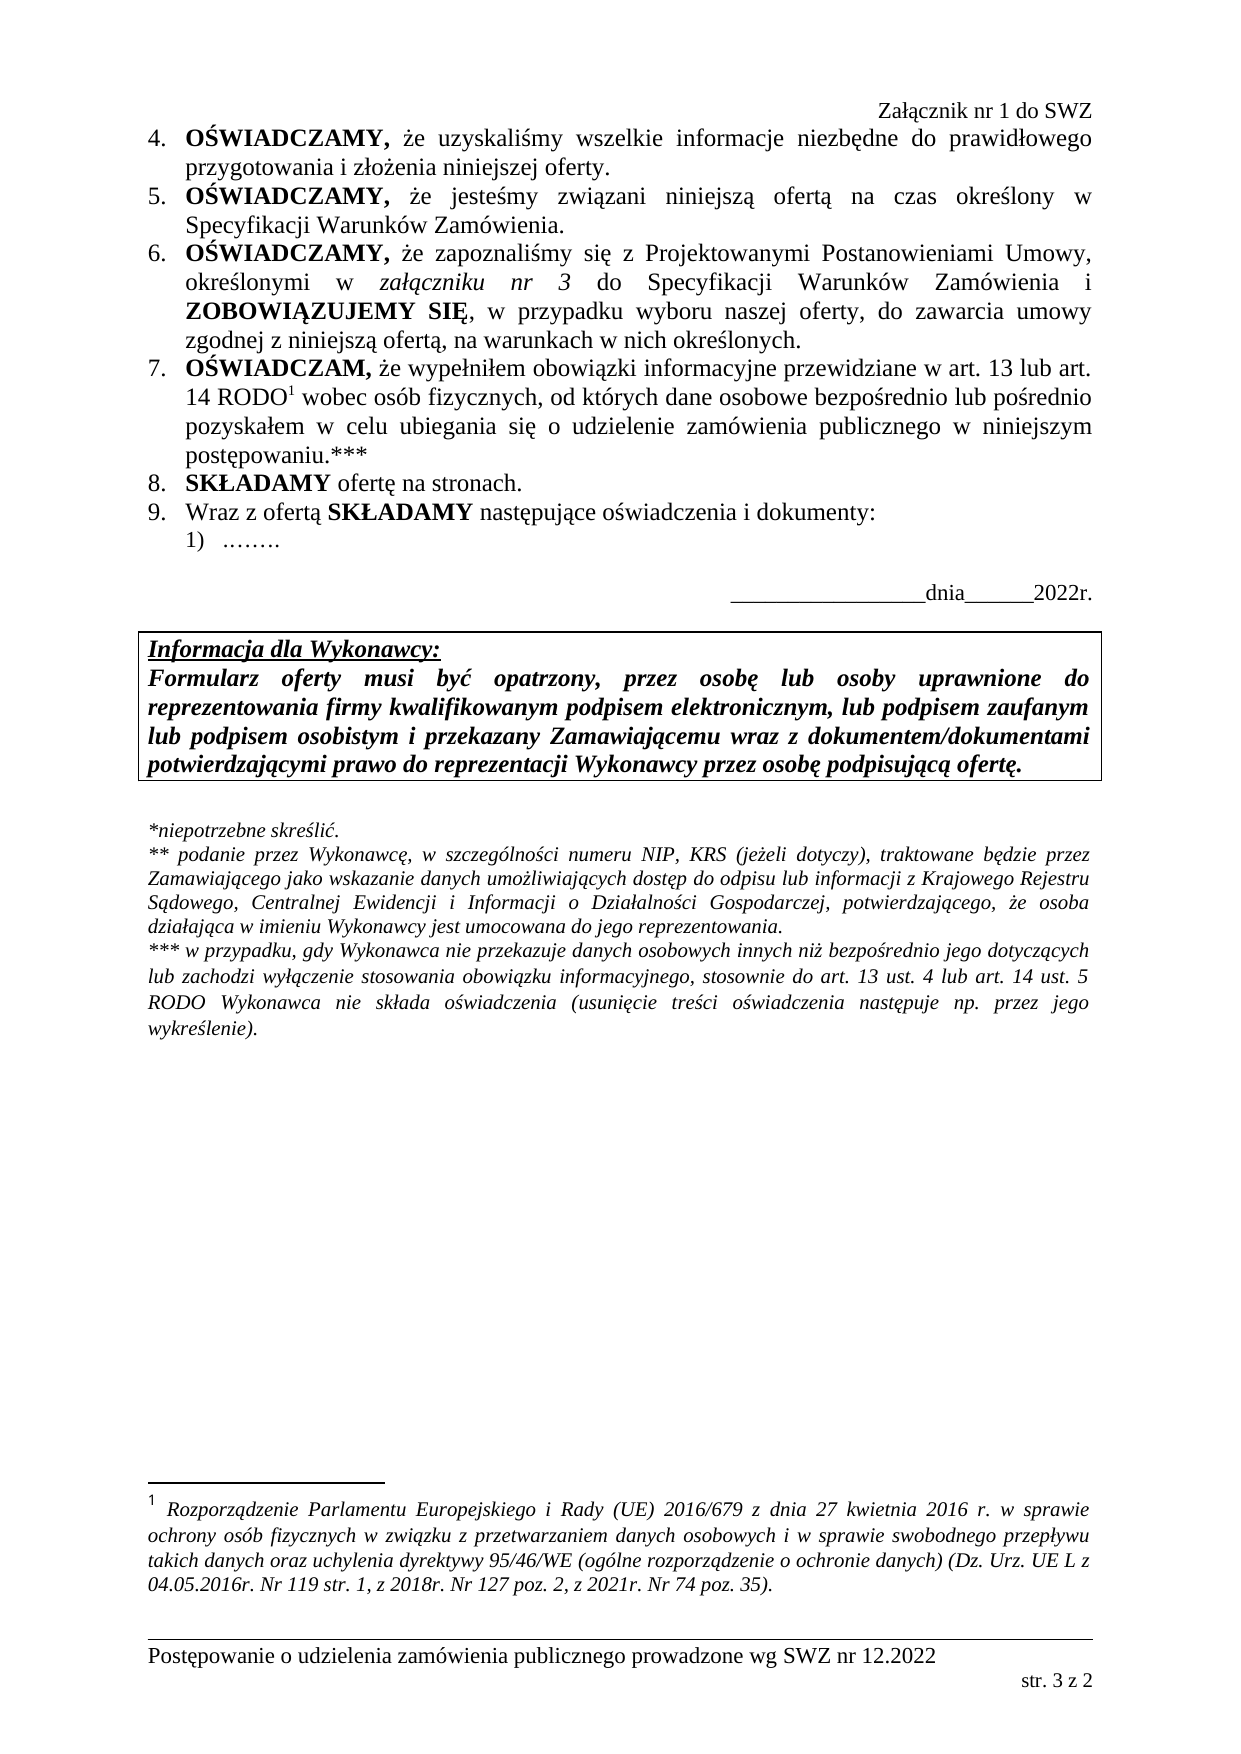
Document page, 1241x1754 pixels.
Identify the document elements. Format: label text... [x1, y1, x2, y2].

list OŚWIADCZAMY, że uzyskaliśmy wszelkie informacje niezbędne do prawidłowego przygotowania i złożenia niniejszej oferty. [148, 123, 1093, 181]
list Wraz z ofertą SKŁADAMY następujące oświadczenia i dokumenty: [148, 497, 1093, 526]
list .……. [185, 526, 1093, 552]
text *niepotrzebne skreślić. [148, 818, 1093, 842]
list SKŁADAMY ofertę na stronach. [148, 468, 1093, 497]
list OŚWIADCZAM, że wypełniłem obowiązki informacyjne przewidziane w art. 13 lub art. 14 RODO wobec osób fizycznych, od których dane osobowe bezpośrednio lub pośrednio pozyskałem w celu ubiegania się o udzielenie zamówienia publicznego w niniejszym postępowaniu.*** [148, 353, 1093, 468]
text Formularz oferty musi być opatrzony, przez osobę lub osoby uprawnione do reprezentowania firmy kwalifikowanym podpisem elektronicznym, lub podpisem zaufanym lub podpisem osobistym i przekazany Zamawiającemu wraz z dokumentem/dokumentami potwierdzającymi prawo do reprezentacji Wykonawcy przez osobę podpisującą ofertę. [139, 660, 1101, 780]
text _________________dnia______2022r. [148, 579, 1093, 605]
text *** w przypadku, gdy Wykonawca nie przekazuje danych osobowych innych niż bezpośrednio jego dotyczących lub zachodzi wyłączenie stosowania obowiązku informacyjnego, stosownie do art. 13 ust. 4 lub art. 14 ust. 5 RODO Wykonawca nie składa oświadczenia (usunięcie treści oświadczenia następuje np. przez jego wykreślenie). [148, 938, 1093, 1040]
text ** podanie przez Wykonawcę, w szczególności numeru NIP, KRS (jeżeli dotyczy), traktowane będzie przez Zamawiającego jako wskazanie danych umożliwiających dostęp do odpisu lub informacji z Krajowego Rejestru Sądowego, Centralnej Ewidencji i Informacji o Działalności Gospodarczej, potwierdzającego, że osoba działająca w imieniu Wykonawcy jest umocowana do jego reprezentowania. [148, 842, 1093, 938]
list OŚWIADCZAMY, że jesteśmy związani niniejszą ofertą na czas określony w Specyfikacji Warunków Zamówienia. [148, 181, 1093, 238]
list OŚWIADCZAMY, że zapoznaliśmy się z Projektowanymi Postanowieniami Umowy, określonymi w załączniku nr 3 do Specyfikacji Warunków Zamówienia i ZOBOWIĄZUJEMY SIĘ, w przypadku wyboru naszej oferty, do zawarcia umowy zgodnej z niniejszą ofertą, na warunkach w nich określonych. [148, 238, 1093, 353]
text Informacja dla Wykonawcy: [139, 633, 1101, 660]
